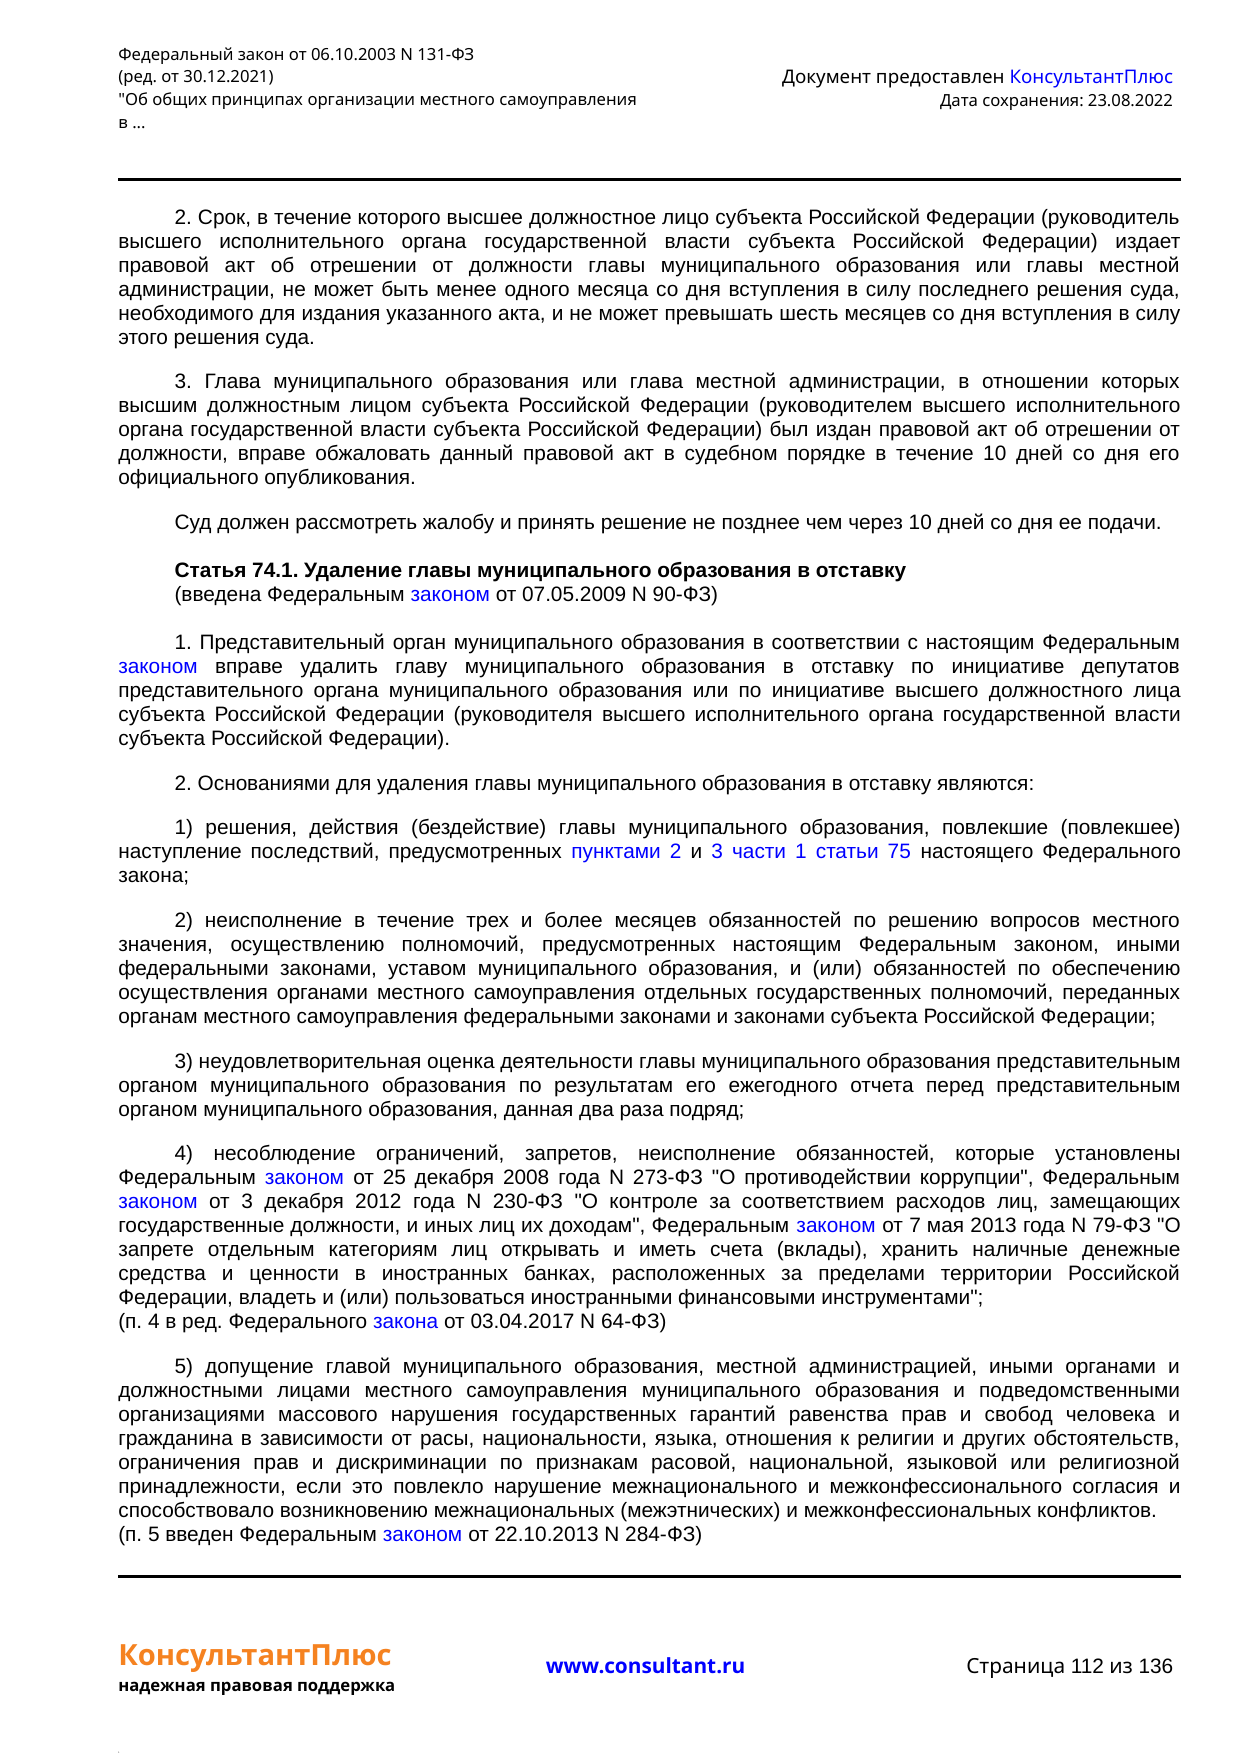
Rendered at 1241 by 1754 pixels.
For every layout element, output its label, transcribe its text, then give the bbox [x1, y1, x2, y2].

text 2. Срок, в течение которого высшее должностное лицо субъекта Российской Федерации (руководитель высшего исполнительного органа государственной власти субъекта Российской Федерации) издает правовой акт об отрешении от должности главы муниципального образования или главы местной администрации, не может быть менее одного месяца со дня вступления в силу последнего решения суда, необходимого для издания указанного акта, и не может превышать шесть месяцев со дня вступления в силу этого решения суда. [118, 205, 1181, 348]
text (п. 4 в ред. Федерального закона от 03.04.2017 N 64-ФЗ) [118, 1309, 1181, 1333]
text 3. Глава муниципального образования или глава местной администрации, в отношении которых высшим должностным лицом субъекта Российской Федерации (руководителем высшего исполнительного органа государственной власти субъекта Российской Федерации) был издан правовой акт об отрешении от должности, вправе обжаловать данный правовой акт в судебном порядке в течение 10 дней со дня его официального опубликования. [118, 369, 1181, 489]
text (введена Федеральным законом от 07.05.2009 N 90-ФЗ) [118, 582, 1181, 606]
text (п. 5 введен Федеральным законом от 22.10.2013 N 284-ФЗ) [118, 1521, 1181, 1545]
text 1. Представительный орган муниципального образования в соответствии с настоящим Федеральным законом вправе удалить главу муниципального образования в отставку по инициативе депутатов представительного органа муниципального образования или по инициативе высшего должностного лица субъекта Российской Федерации (руководителя высшего исполнительного органа государственной власти субъекта Российской Федерации). [118, 630, 1181, 749]
text 5) допущение главой муниципального образования, местной администрацией, иными органами и должностными лицами местного самоуправления муниципального образования и подведомственными организациями массового нарушения государственных гарантий равенства прав и свобод человека и гражданина в зависимости от расы, национальности, языка, отношения к религии и других обстоятельств, ограничения прав и дискриминации по признакам расовой, национальной, языковой или религиозной принадлежности, если это повлекло нарушение межнационального и межконфессионального согласия и способствовало возникновению межнациональных (межэтнических) и межконфессиональных конфликтов. [118, 1354, 1181, 1521]
text 3) неудовлетворительная оценка деятельности главы муниципального образования представительным органом муниципального образования по результатам его ежегодного отчета перед представительным органом муниципального образования, данная два раза подряд; [118, 1048, 1181, 1120]
text 4) несоблюдение ограничений, запретов, неисполнение обязанностей, которые установлены Федеральным законом от 25 декабря 2008 года N 273-ФЗ "О противодействии коррупции", Федеральным законом от 3 декабря 2012 года N 230-ФЗ "О контроле за соответствием расходов лиц, замещающих государственные должности, и иных лиц их доходам", Федеральным законом от 7 мая 2013 года N 79-ФЗ "О запрете отдельным категориям лиц открывать и иметь счета (вклады), хранить наличные денежные средства и ценности в иностранных банках, расположенных за пределами территории Российской Федерации, владеть и (или) пользоваться иностранными финансовыми инструментами"; [118, 1141, 1181, 1309]
text 2) неисполнение в течение трех и более месяцев обязанностей по решению вопросов местного значения, осуществлению полномочий, предусмотренных настоящим Федеральным законом, иными федеральными законами, уставом муниципального образования, и (или) обязанностей по обеспечению осуществления органами местного самоуправления отдельных государственных полномочий, переданных органам местного самоуправления федеральными законами и законами субъекта Российской Федерации; [118, 908, 1181, 1028]
title Статья 74.1. Удаление главы муниципального образования в отставку [118, 558, 1181, 582]
text 1) решения, действия (бездействие) главы муниципального образования, повлекшие (повлекшее) наступление последствий, предусмотренных пунктами 2 и 3 части 1 статьи 75 настоящего Федерального закона; [118, 815, 1181, 887]
text 2. Основаниями для удаления главы муниципального образования в отставку являются: [118, 770, 1181, 794]
text Суд должен рассмотреть жалобу и принять решение не позднее чем через 10 дней со дня ее подачи. [118, 510, 1181, 534]
